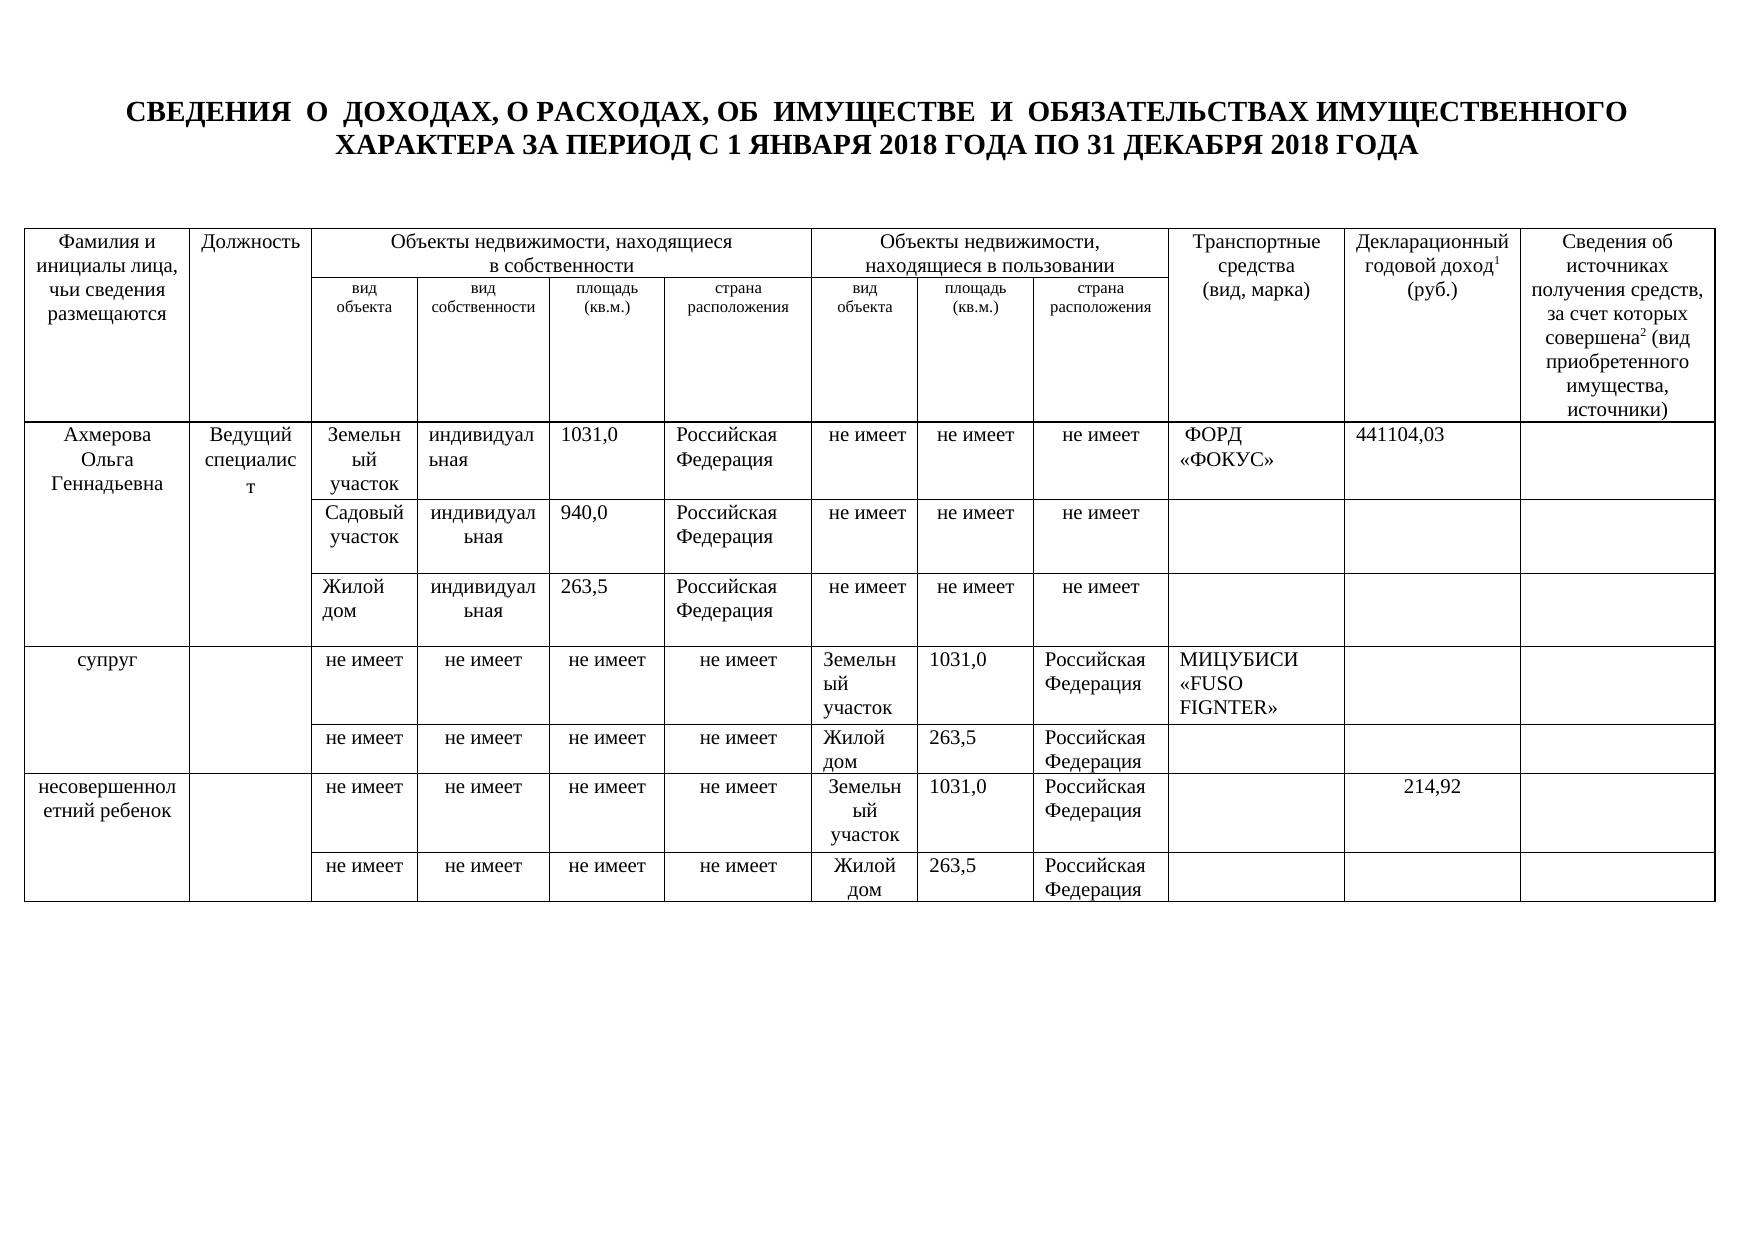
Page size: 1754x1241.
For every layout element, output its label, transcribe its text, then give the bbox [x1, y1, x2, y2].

table_cell [1169, 774, 1344, 852]
table_cell [1521, 423, 1714, 499]
table_cell Земельный участок [312, 423, 417, 499]
table_cell вид объекта [312, 278, 417, 421]
table_cell не имеет [665, 725, 811, 773]
table_cell не имеет [812, 574, 917, 646]
table_cell индивидуальная [418, 500, 549, 572]
text СВЕДЕНИЯ О ДОХОДАХ, О РАСХОДАХ, ОБ ИМУЩЕСТВЕ И ОБЯЗАТЕЛЬСТВАХ ИМУЩЕСТВЕННОГО ХАРАКТЕРА ЗА ПЕРИОД С 1 ЯНВАРЯ 2018 ГОДА ПО 31 ДЕКАБРЯ 2018 ГОДА [118, 94, 1636, 161]
table_cell не имеет [918, 423, 1033, 499]
table_header Фамилия и инициалы лица, чьи сведения размещаются [25, 229, 189, 421]
table_cell [190, 647, 311, 773]
table_cell 1031,0 [918, 774, 1033, 852]
table_cell индивидуальная [418, 574, 549, 646]
table_cell [1345, 500, 1520, 572]
table_cell Российская Федерация [1034, 647, 1168, 724]
table_cell не имеет [918, 574, 1033, 646]
table_cell не имеет [312, 853, 417, 901]
table_cell [1521, 574, 1714, 646]
table_cell не имеет [665, 853, 811, 901]
table_header Объекты недвижимости, находящиеся в собственности [312, 229, 811, 277]
table_cell Российская Федерация [1034, 853, 1168, 901]
table_cell Земельный участок [812, 774, 917, 852]
table_header Транспортные средства (вид, марка) [1169, 229, 1344, 421]
table_cell Российская Федерация [1034, 774, 1168, 852]
table_cell Российская Федерация [1034, 725, 1168, 773]
table_cell 263,5 [918, 725, 1033, 773]
table_cell не имеет [918, 500, 1033, 572]
table_cell не имеет [418, 853, 549, 901]
table_cell не имеет [550, 725, 664, 773]
table_cell индивидуальная [418, 423, 549, 499]
table_cell вид объекта [812, 278, 917, 421]
table_cell вид собственности [418, 278, 549, 421]
table_cell [1521, 500, 1714, 572]
table_cell Российская Федерация [665, 423, 811, 499]
table_cell Жилой дом [312, 574, 417, 646]
table_cell Жилой дом [812, 853, 917, 901]
table_cell несовершеннолетний ребенок [25, 774, 189, 901]
table_cell 940,0 [550, 500, 664, 572]
table_cell Российская Федерация [665, 574, 811, 646]
table_cell не имеет [312, 774, 417, 852]
table_cell не имеет [1034, 574, 1168, 646]
table_cell 263,5 [550, 574, 664, 646]
table_header Декларационный годовой доход1 (руб.) [1345, 229, 1520, 421]
table_cell не имеет [418, 774, 549, 852]
table_cell [190, 774, 311, 901]
table_cell [1521, 725, 1714, 773]
table_cell не имеет [312, 647, 417, 724]
table_cell [1345, 725, 1520, 773]
table_cell не имеет [812, 500, 917, 572]
table_cell не имеет [665, 647, 811, 724]
table_cell Ахмерова Ольга Геннадьевна [25, 423, 189, 646]
table_cell 263,5 [918, 853, 1033, 901]
table_cell [1169, 853, 1344, 901]
table_cell не имеет [665, 774, 811, 852]
table_cell не имеет [550, 853, 664, 901]
table_cell 1031,0 [550, 423, 664, 499]
table_header Сведения об источниках получения средств, за счет которых совершена2 (вид приобретенного имущества, источники) [1521, 229, 1714, 421]
table_cell [1169, 725, 1344, 773]
table_cell [1345, 647, 1520, 724]
table_cell не имеет [1034, 500, 1168, 572]
table_cell не имеет [550, 774, 664, 852]
table_cell Земельный участок [812, 647, 917, 724]
table_cell площадь (кв.м.) [550, 278, 664, 421]
table_cell Садовый участок [312, 500, 417, 572]
table_cell супруг [25, 647, 189, 773]
table_header Объекты недвижимости, находящиеся в пользовании [812, 229, 1168, 277]
table_cell не имеет [312, 725, 417, 773]
table_cell не имеет [418, 725, 549, 773]
table_cell страна расположения [665, 278, 811, 421]
table_cell [1521, 774, 1714, 852]
table_cell [1521, 647, 1714, 724]
table_cell страна расположения [1034, 278, 1168, 421]
table_cell [1345, 574, 1520, 646]
table_cell не имеет [812, 423, 917, 499]
table_cell не имеет [550, 647, 664, 724]
table_cell [1521, 853, 1714, 901]
table_cell не имеет [1034, 423, 1168, 499]
table_cell ФОРД «ФОКУС» [1169, 423, 1344, 499]
table_cell площадь (кв.м.) [918, 278, 1033, 421]
table_header Должность [190, 229, 311, 421]
table_cell [1345, 853, 1520, 901]
table_cell [1169, 500, 1344, 572]
table_cell Ведущий специалист [190, 423, 311, 646]
table_cell [1169, 574, 1344, 646]
table_cell МИЦУБИСИ «FUSO FIGNTER» [1169, 647, 1344, 724]
table_cell 214,92 [1345, 774, 1520, 852]
table_cell 1031,0 [918, 647, 1033, 724]
table_cell 441104,03 [1345, 423, 1520, 499]
table_cell не имеет [418, 647, 549, 724]
table_cell Российская Федерация [665, 500, 811, 572]
table_cell Жилой дом [812, 725, 917, 773]
